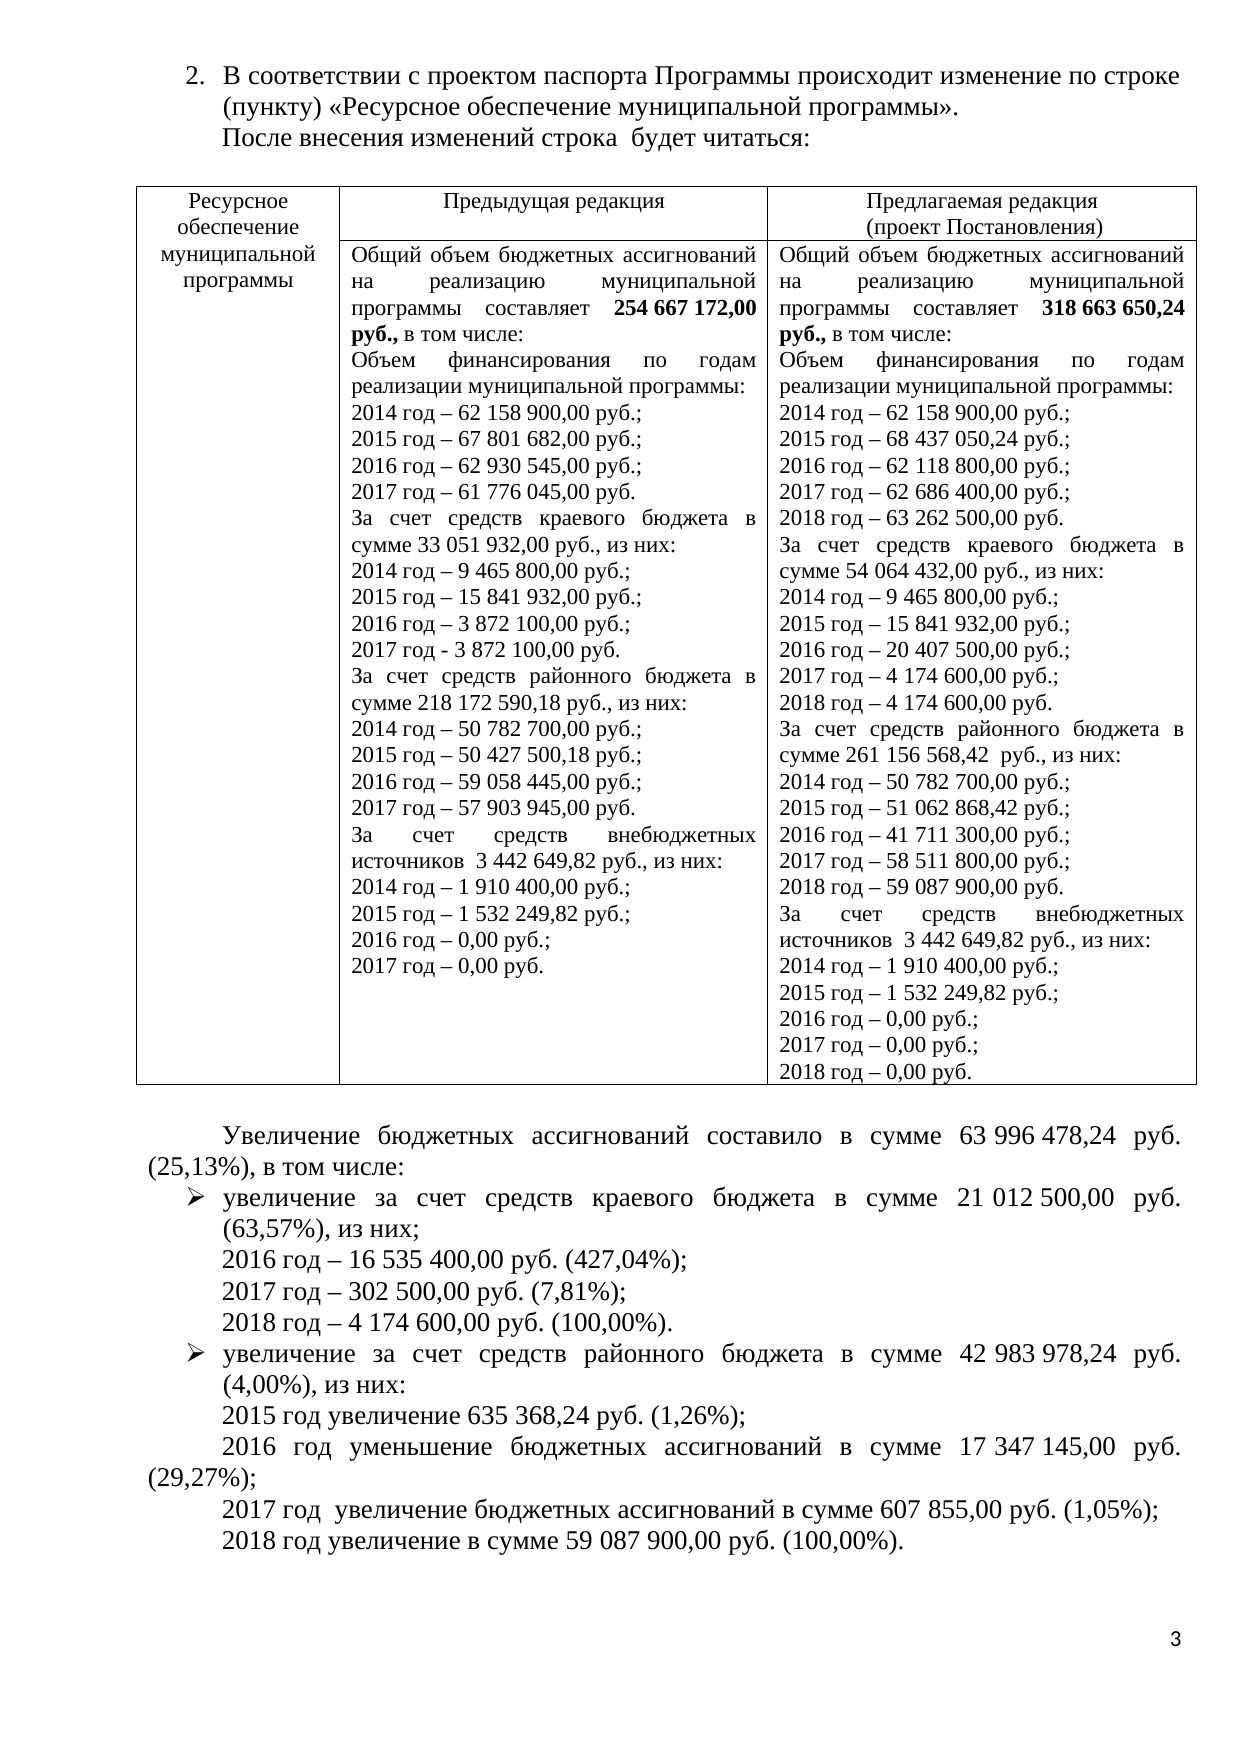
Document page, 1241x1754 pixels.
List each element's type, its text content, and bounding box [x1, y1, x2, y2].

table_cell Общий объем бюджетных ассигнований на реализацию муниципальной программы составляет 318 663 650,24 руб., в том числе: Объем финансирования по годам реализации муниципальной программы: 2014 год – 62 158 900,00 руб.; 2015 год – 68 437 050,24 руб.; 2016 год – 62 118 800,00 руб.; 2017 год – 62 686 400,00 руб.; 2018 год – 63 262 500,00 руб. За счет средств краевого бюджета в сумме 54 064 432,00 руб., из них: 2014 год – 9 465 800,00 руб.; 2015 год – 15 841 932,00 руб.; 2016 год – 20 407 500,00 руб.; 2017 год – 4 174 600,00 руб.; 2018 год – 4 174 600,00 руб. За счет средств районного бюджета в сумме 261 156 568,42 руб., из них: 2014 год – 50 782 700,00 руб.; 2015 год – 51 062 868,42 руб.; 2016 год – 41 711 300,00 руб.; 2017 год – 58 511 800,00 руб.; 2018 год – 59 087 900,00 руб. За счет средств внебюджетных источников 3 442 649,82 руб., из них: 2014 год – 1 910 400,00 руб.; 2015 год – 1 532 249,82 руб.; 2016 год – 0,00 руб.; 2017 год – 0,00 руб.; 2018 год – 0,00 руб. [768, 241, 1196, 1084]
text После внесения изменений строка будет читаться: [148, 121, 1181, 152]
table_header Предлагаемая редакция (проект Постановления) [768, 187, 1196, 240]
text 2016 год – 16 535 400,00 руб. (427,04%); [148, 1243, 1181, 1274]
list увеличение за счет средств районного бюджета в сумме 42 983 978,24 руб. (4,00%), из них: [185, 1337, 1181, 1399]
table_header Ресурсное обеспечение муниципальной программы [137, 187, 339, 1084]
text 2018 год – 4 174 600,00 руб. (100,00%). [148, 1306, 1181, 1337]
list В соответствии с проектом паспорта Программы происходит изменение по строке (пункту) «Ресурсное обеспечение муниципальной программы». [185, 59, 1181, 121]
text 2017 год увеличение бюджетных ассигнований в сумме 607 855,00 руб. (1,05%); [148, 1493, 1181, 1524]
table_header Предыдущая редакция [340, 187, 767, 240]
table_cell Общий объем бюджетных ассигнований на реализацию муниципальной программы составляет 254 667 172,00 руб., в том числе: Объем финансирования по годам реализации муниципальной программы: 2014 год – 62 158 900,00 руб.; 2015 год – 67 801 682,00 руб.; 2016 год – 62 930 545,00 руб.; 2017 год – 61 776 045,00 руб. За счет средств краевого бюджета в сумме 33 051 932,00 руб., из них: 2014 год – 9 465 800,00 руб.; 2015 год – 15 841 932,00 руб.; 2016 год – 3 872 100,00 руб.; 2017 год - 3 872 100,00 руб. За счет средств районного бюджета в сумме 218 172 590,18 руб., из них: 2014 год – 50 782 700,00 руб.; 2015 год – 50 427 500,18 руб.; 2016 год – 59 058 445,00 руб.; 2017 год – 57 903 945,00 руб. За счет средств внебюджетных источников 3 442 649,82 руб., из них: 2014 год – 1 910 400,00 руб.; 2015 год – 1 532 249,82 руб.; 2016 год – 0,00 руб.; 2017 год – 0,00 руб. [340, 241, 767, 1084]
text 2015 год увеличение 635 368,24 руб. (1,26%); [148, 1399, 1181, 1430]
text Увеличение бюджетных ассигнований составило в сумме 63 996 478,24 руб. (25,13%), в том числе: [148, 1119, 1181, 1181]
list увеличение за счет средств краевого бюджета в сумме 21 012 500,00 руб. (63,57%), из них; [185, 1181, 1181, 1243]
text 2018 год увеличение в сумме 59 087 900,00 руб. (100,00%). [148, 1524, 1181, 1555]
text 2016 год уменьшение бюджетных ассигнований в сумме 17 347 145,00 руб. (29,27%); [148, 1430, 1181, 1493]
text 2017 год – 302 500,00 руб. (7,81%); [148, 1274, 1181, 1306]
